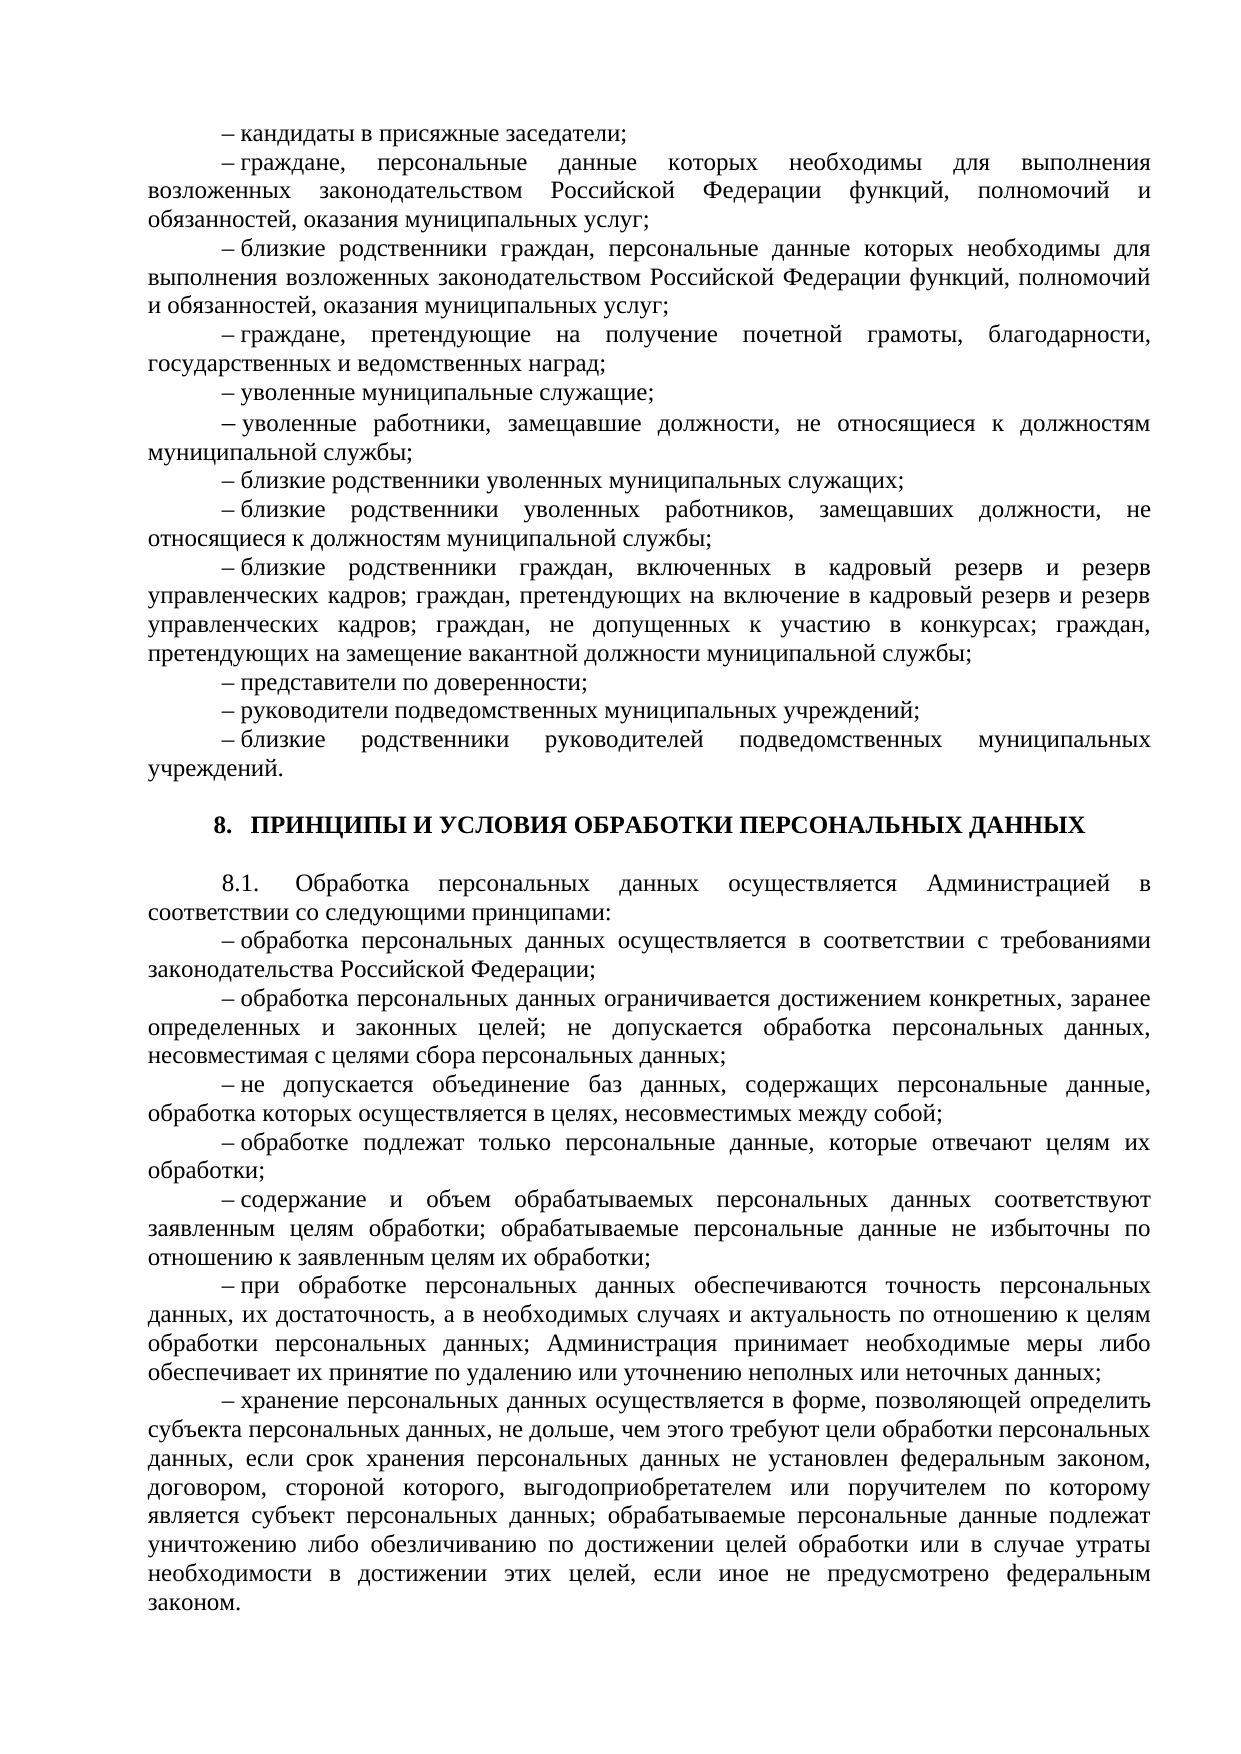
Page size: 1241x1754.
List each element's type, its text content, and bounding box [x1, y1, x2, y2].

list ПРИНЦИПЫ И УСЛОВИЯ ОБРАБОТКИ ПЕРСОНАЛЬНЫХ ДАННЫХ [148, 811, 1152, 839]
list близкие родственники уволенных муниципальных служащих; [148, 466, 1152, 494]
list близкие родственники уволенных работников, замещавших должности, не относящиеся к должностям муниципальной службы; [148, 494, 1152, 552]
list близкие родственники руководителей подведомственных муниципальных учреждений. [148, 724, 1152, 782]
text уволенные муниципальные служащие; [148, 377, 1152, 406]
list близкие родственники граждан, персональные данные которых необходимы для выполнения возложенных законодательством Российской Федерации функций, полномочий и обязанностей, оказания муниципальных услуг; [148, 233, 1152, 319]
list не допускается объединение баз данных, содержащих персональные данные, обработка которых осуществляется в целях, несовместимых между собой; [148, 1069, 1152, 1127]
list граждане, персональные данные которых необходимы для выполнения возложенных законодательством Российской Федерации функций, полномочий и обязанностей, оказания муниципальных услуг; [148, 147, 1152, 233]
list при обработке персональных данных обеспечиваются точность персональных данных, их достаточность, а в необходимых случаях и актуальность по отношению к целям обработки персональных данных; Администрация принимает необходимые меры либо обеспечивает их принятие по удалению или уточнению неполных или неточных данных; [148, 1271, 1152, 1386]
list содержание и объем обрабатываемых персональных данных соответствуют заявленным целям обработки; обрабатываемые персональные данные не избыточны по отношению к заявленным целям их обработки; [148, 1184, 1152, 1271]
list представители по доверенности; [148, 667, 1152, 696]
list граждане, претендующие на получение почетной грамоты, благодарности, государственных и ведомственных наград; [148, 319, 1152, 377]
list руководители подведомственных муниципальных учреждений; [148, 696, 1152, 724]
list близкие родственники граждан, включенных в кадровый резерв и резерв управленческих кадров; граждан, претендующих на включение в кадровый резерв и резерв управленческих кадров; граждан, не допущенных к участию в конкурсах; граждан, претендующих на замещение вакантной должности муниципальной службы; [148, 552, 1152, 667]
list Обработка персональных данных осуществляется Администрацией в соответствии со следующими принципами: [148, 868, 1152, 926]
list хранение персональных данных осуществляется в форме, позволяющей определить субъекта персональных данных, не дольше, чем этого требуют цели обработки персональных данных, если срок хранения персональных данных не установлен федеральным законом, договором, стороной которого, выгодоприобретателем или поручителем по которому является субъект персональных данных; обрабатываемые персональные данные подлежат уничтожению либо обезличиванию по достижении целей обработки или в случае утраты необходимости в достижении этих целей, если иное не предусмотрено федеральным законом. [148, 1386, 1152, 1616]
list обработке подлежат только персональные данные, которые отвечают целям их обработки; [148, 1127, 1152, 1184]
list кандидаты в присяжные заседатели; [148, 118, 1152, 147]
list обработка персональных данных ограничивается достижением конкретных, заранее определенных и законных целей; не допускается обработка персональных данных, несовместимая с целями сбора персональных данных; [148, 983, 1152, 1069]
list уволенные работники, замещавшие должности, не относящиеся к должностям муниципальной службы; [148, 406, 1152, 466]
list обработка персональных данных осуществляется в соответствии с требованиями законодательства Российской Федерации; [148, 926, 1152, 983]
